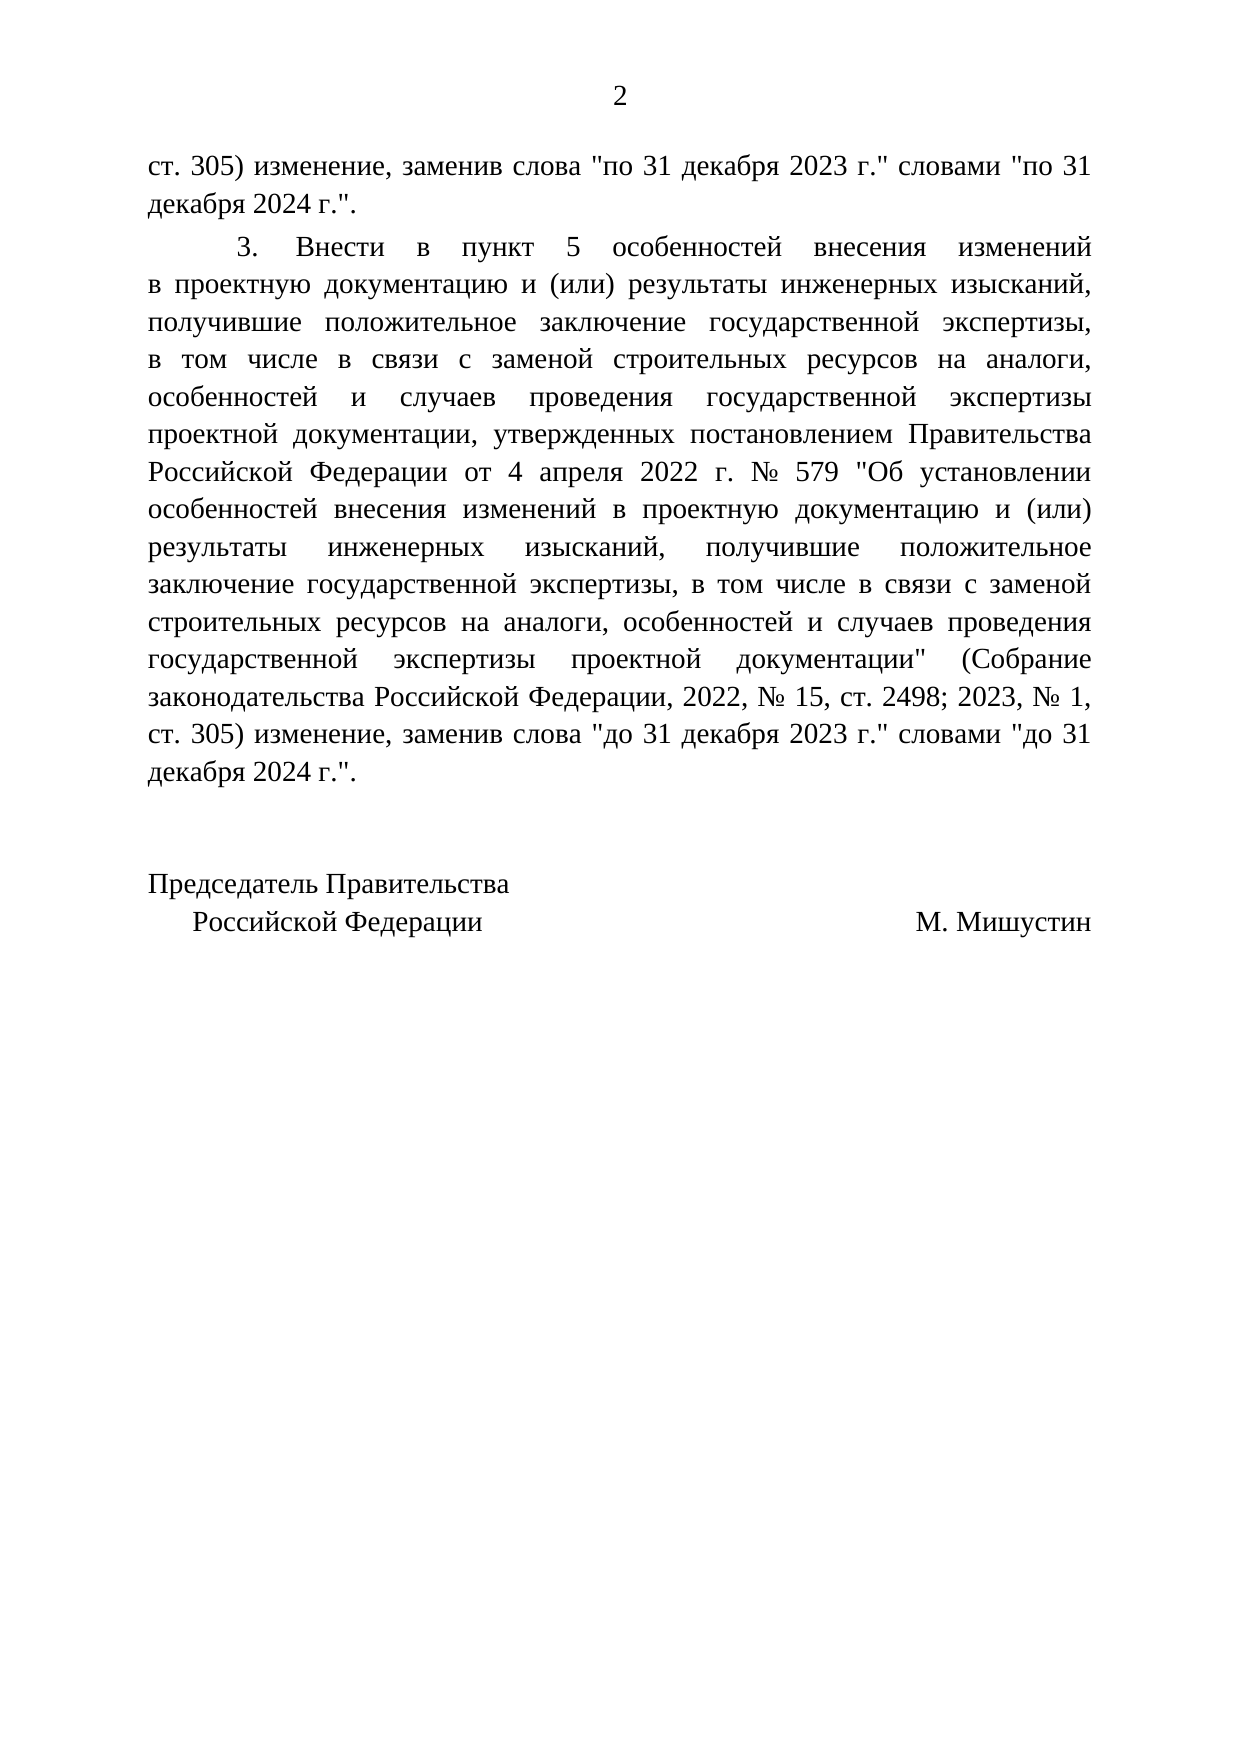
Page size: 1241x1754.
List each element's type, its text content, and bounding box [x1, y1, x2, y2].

text Российской Федерации М. Мишустин [148, 900, 1092, 937]
text 3. Внести в пункт 5 особенностей внесения изменений в проектную документацию и (или) результаты инженерных изысканий, получившие положительное заключение государственной экспертизы, в том числе в связи с заменой строительных ресурсов на аналоги, особенностей и случаев проведения государственной экспертизы проектной документации, утвержденных постановлением Правительства Российской Федерации от 4 апреля 2022 г. № 579 "Об установлении особенностей внесения изменений в проектную документацию и (или) результаты инженерных изысканий, получившие положительное заключение государственной экспертизы, в том числе в связи с заменой строительных ресурсов на аналоги, особенностей и случаев проведения государственной экспертизы проектной документации" (Собрание законодательства Российской Федерации, 2022, № 15, ст. 2498; 2023, № 1, ст. 305) изменение, заменив слова "до 31 декабря 2023 г." словами "до 31 декабря 2024 г.". [148, 225, 1092, 787]
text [148, 148, 1092, 220]
text Председатель Правительства [148, 862, 1092, 900]
